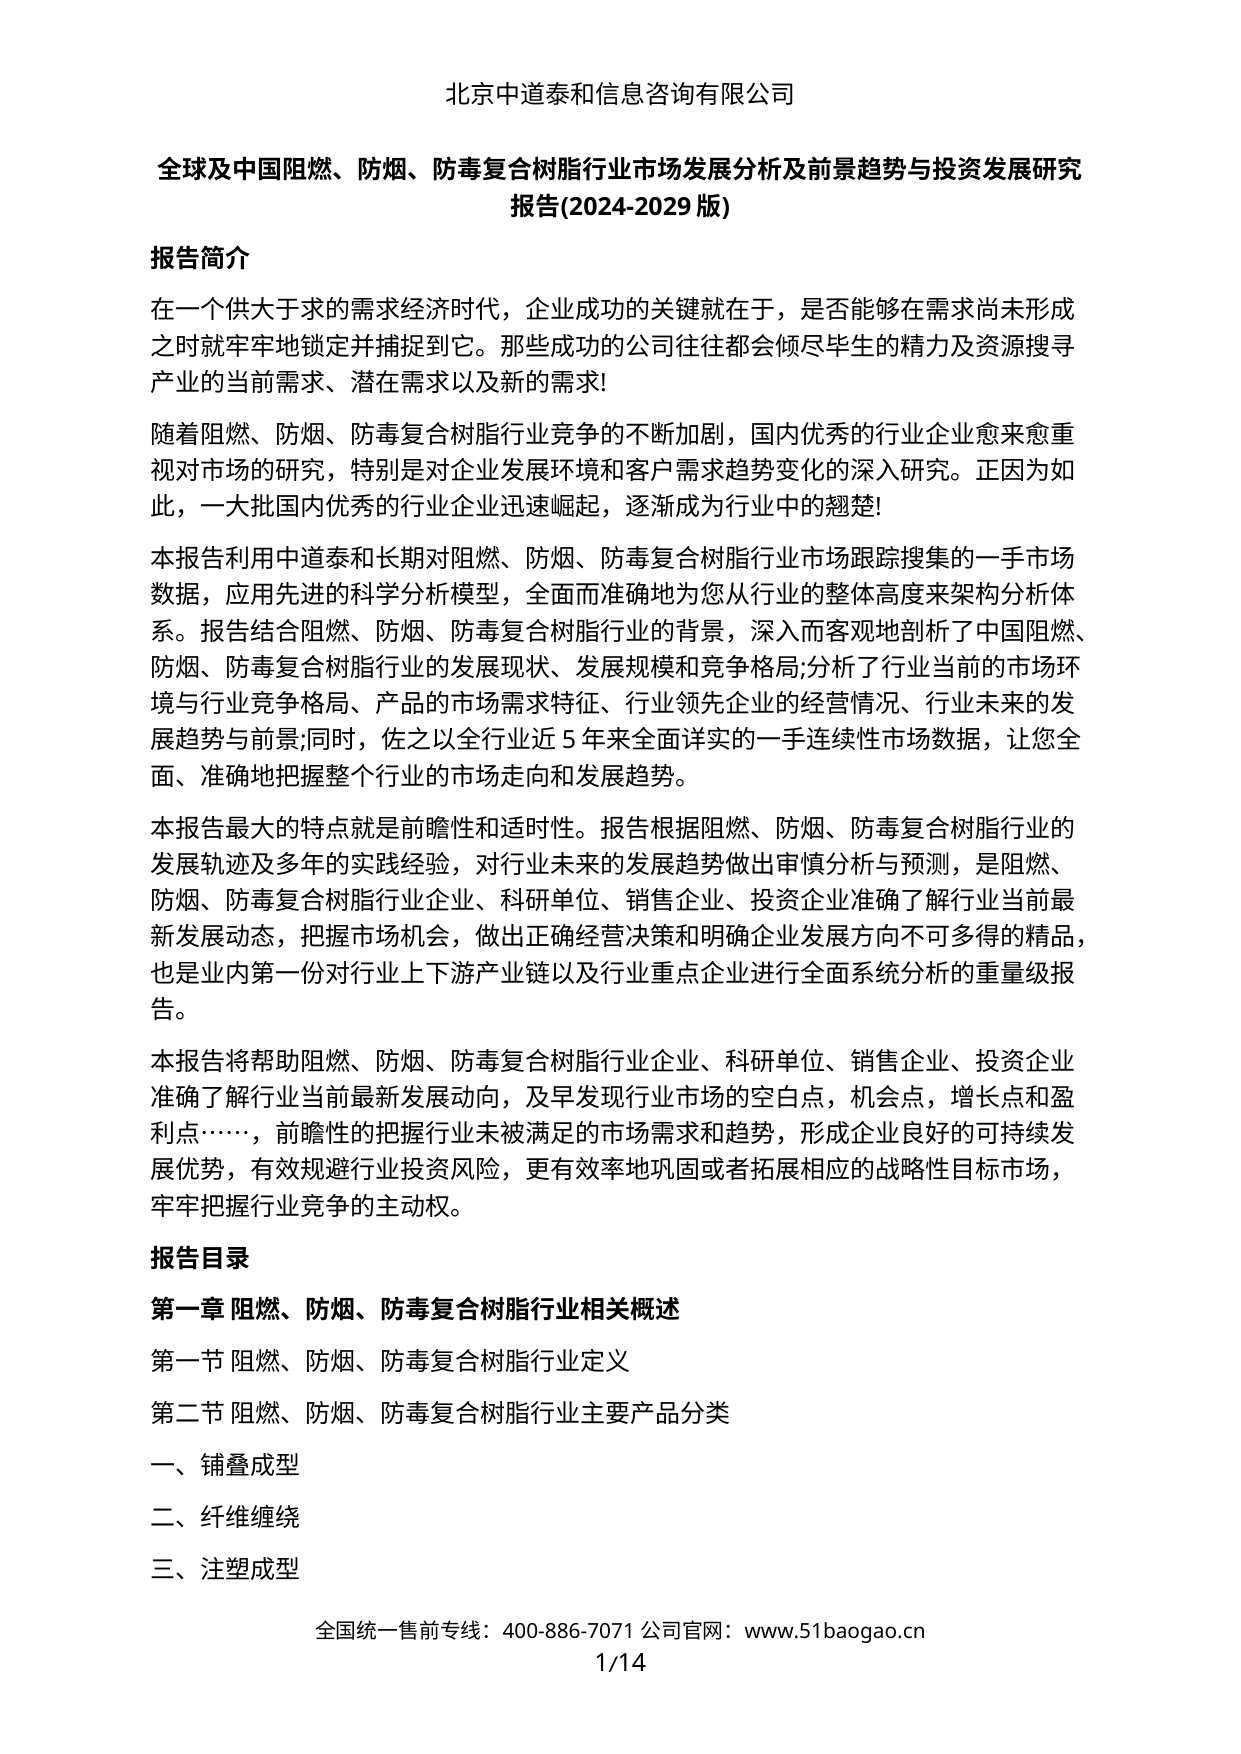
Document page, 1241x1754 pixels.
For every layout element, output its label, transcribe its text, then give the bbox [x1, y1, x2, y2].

text 在一个供大于求的需求经济时代，企业成功的关键就在于，是否能够在需求尚未形成之时就牢牢地锁定并捕捉到它。那些成功的公司往往都会倾尽毕生的精力及资源搜寻产业的当前需求、潜在需求以及新的需求! [150, 290, 1090, 399]
text 报告简介 [150, 238, 1090, 274]
text 第一章 阻燃、防烟、防毒复合树脂行业相关概述 [150, 1290, 1090, 1326]
text 第二节 阻燃、防烟、防毒复合树脂行业主要产品分类 [150, 1394, 1090, 1430]
text 本报告利用中道泰和长期对阻燃、防烟、防毒复合树脂行业市场跟踪搜集的一手市场数据，应用先进的科学分析模型，全面而准确地为您从行业的整体高度来架构分析体系。报告结合阻燃、防烟、防毒复合树脂行业的背景，深入而客观地剖析了中国阻燃、防烟、防毒复合树脂行业的发展现状、发展规模和竞争格局;分析了行业当前的市场环境与行业竞争格局、产品的市场需求特征、行业领先企业的经营情况、行业未来的发展趋势与前景;同时，佐之以全行业近5年来全面详实的一手连续性市场数据，让您全面、准确地把握整个行业的市场走向和发展趋势。 [150, 539, 1090, 792]
text 本报告将帮助阻燃、防烟、防毒复合树脂行业企业、科研单位、销售企业、投资企业准确了解行业当前最新发展动向，及早发现行业市场的空白点，机会点，增长点和盈利点……，前瞻性的把握行业未被满足的市场需求和趋势，形成企业良好的可持续发展优势，有效规避行业投资风险，更有效率地巩固或者拓展相应的战略性目标市场，牢牢把握行业竞争的主动权。 [150, 1041, 1090, 1222]
text 三、注塑成型 [150, 1549, 1090, 1586]
text 第一节 阻燃、防烟、防毒复合树脂行业定义 [150, 1342, 1090, 1378]
text 随着阻燃、防烟、防毒复合树脂行业竞争的不断加剧，国内优秀的行业企业愈来愈重视对市场的研究，特别是对企业发展环境和客户需求趋势变化的深入研究。正因为如此，一大批国内优秀的行业企业迅速崛起，逐渐成为行业中的翘楚! [150, 414, 1090, 523]
text 一、铺叠成型 [150, 1446, 1090, 1482]
text 二、纤维缠绕 [150, 1497, 1090, 1534]
text 全球及中国阻燃、防烟、防毒复合树脂行业市场发展分析及前景趋势与投资发展研究报告(2024-2029版) [150, 150, 1090, 222]
text 本报告最大的特点就是前瞻性和适时性。报告根据阻燃、防烟、防毒复合树脂行业的发展轨迹及多年的实践经验，对行业未来的发展趋势做出审慎分析与预测，是阻燃、防烟、防毒复合树脂行业企业、科研单位、销售企业、投资企业准确了解行业当前最新发展动态，把握市场机会，做出正确经营决策和明确企业发展方向不可多得的精品，也是业内第一份对行业上下游产业链以及行业重点企业进行全面系统分析的重量级报告。 [150, 808, 1090, 1026]
text 报告目录 [150, 1238, 1090, 1274]
